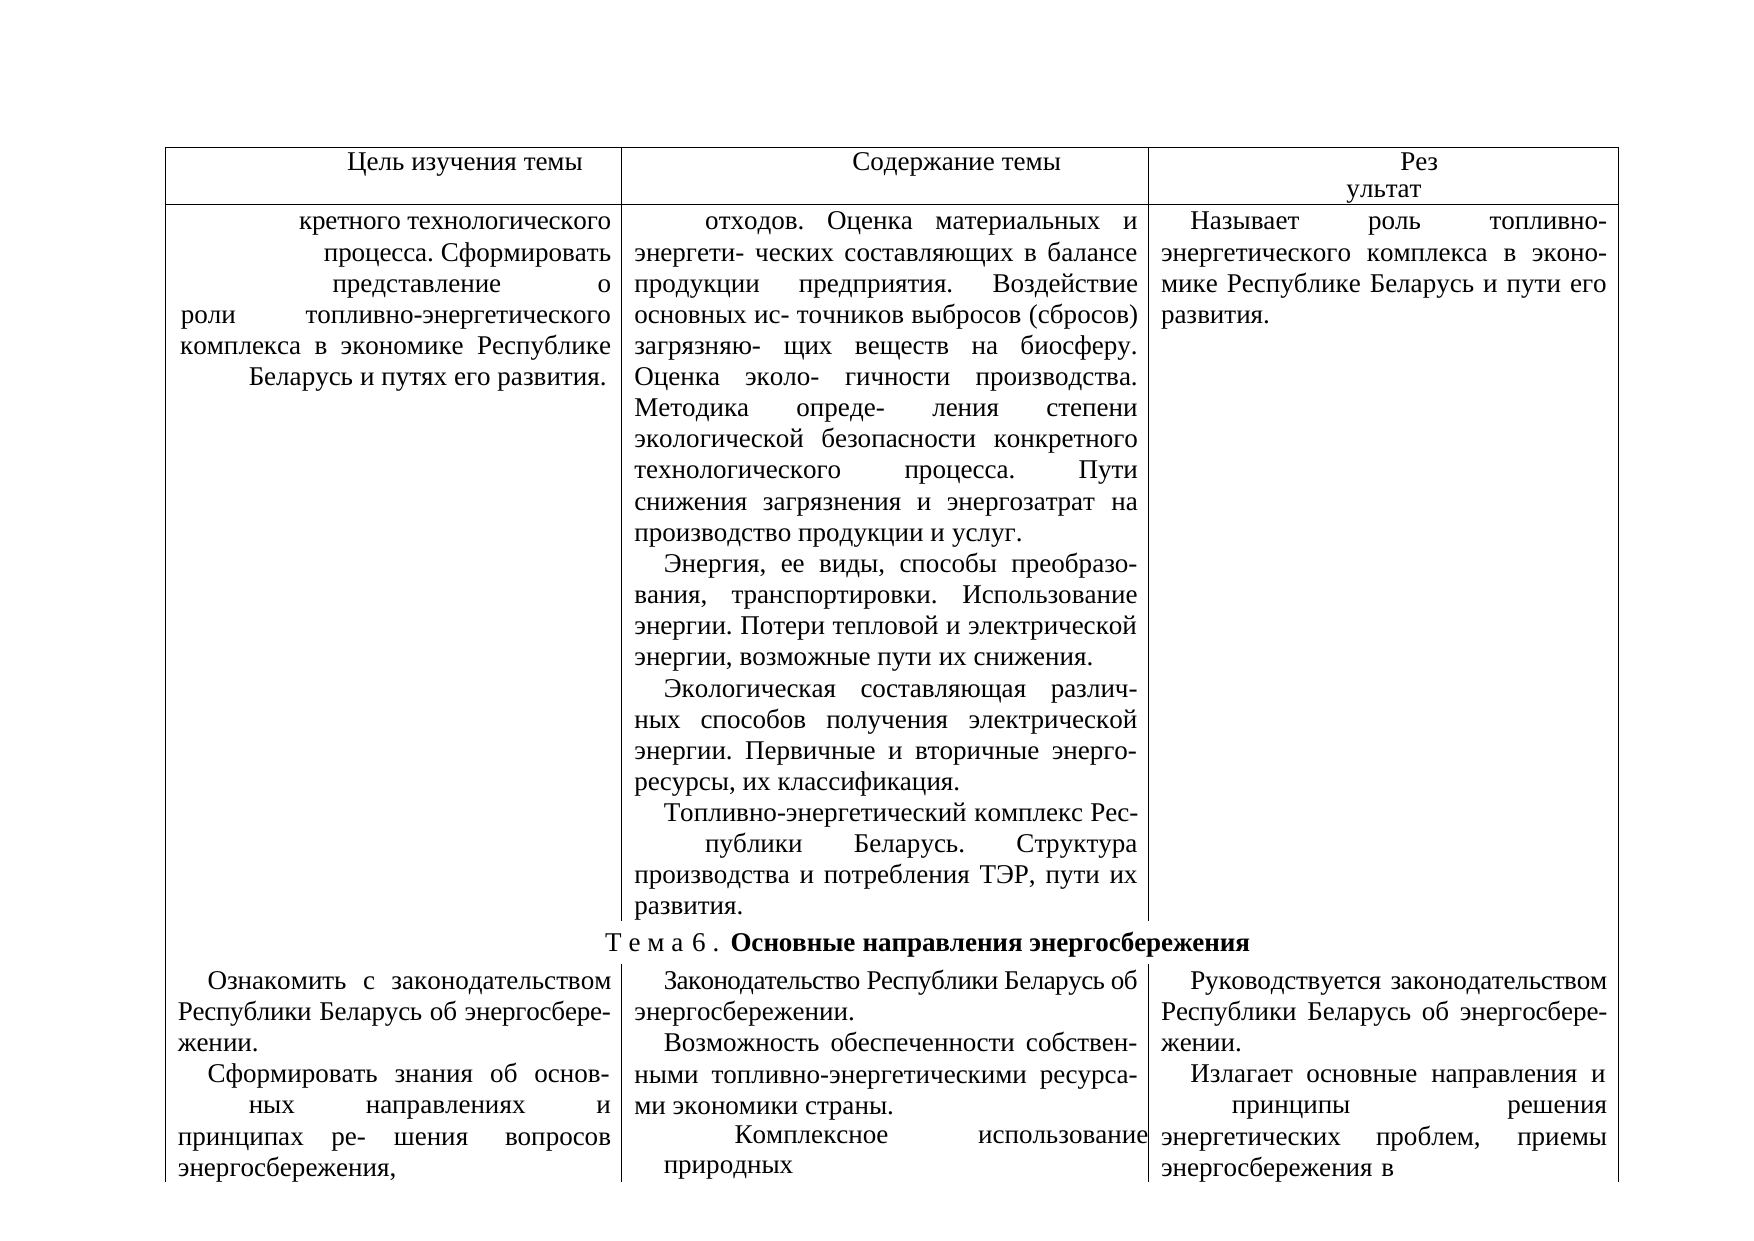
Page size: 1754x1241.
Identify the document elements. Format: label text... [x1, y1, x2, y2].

table_cell отходов. Оценка материальных и энергети- ческих составляющих в балансе продукции предприятия. Воздействие основных ис- точников выбросов (сбросов) загрязняю- щих веществ на биосферу. Оценка эколо- гичности производства. Методика опреде- ления степени экологической безопасности конкретного технологического процесса. Пути снижения загрязнения и энергозатрат на производство продукции и услуг. Энергия, ее виды, способы преобразо- вания, транспортировки. Использование энергии. Потери тепловой и электрической энергии, возможные пути их снижения. Экологическая составляющая различ- ных способов получения электрической энергии. Первичные и вторичные энерго- ресурсы, их классификация. Топливно-энергетический комплекс Рес- публики Беларусь. Структура производства и потребления ТЭР, пути их развития. [622, 205, 1148, 921]
table_header Содержание темы [622, 148, 1148, 203]
table_cell кретного технологического процесса. Сформировать представление о роли топливно-энергетического комплекса в экономике Республике Беларусь и путях его развития. [166, 205, 621, 921]
table_cell Законодательство Республики Беларусь об энергосбережении. Возможность обеспеченности собствен- ными топливно-энергетическими ресурса- ми экономики страны. Комплексное использование природных [622, 964, 1148, 1182]
table_cell Называет роль топливно- энергетического комплекса в эконо- мике Республике Беларусь и пути его развития. [1149, 205, 1618, 921]
table_header Результат [1149, 148, 1618, 203]
table_cell Т е м а 6 . Основные направления энергосбережения [166, 921, 1618, 964]
table_cell Ознакомить с законодательством Республики Беларусь об энергосбере- жении. Сформировать знания об основ- ных направлениях и принципах ре- шения вопросов энергосбережения, [166, 964, 621, 1182]
table_cell Руководствуется законодательством Республики Беларусь об энергосбере- жении. Излагает основные направления и принципы решения энергетических проблем, приемы энергосбережения в [1149, 964, 1618, 1182]
table_header Цель изучения темы [166, 148, 621, 203]
